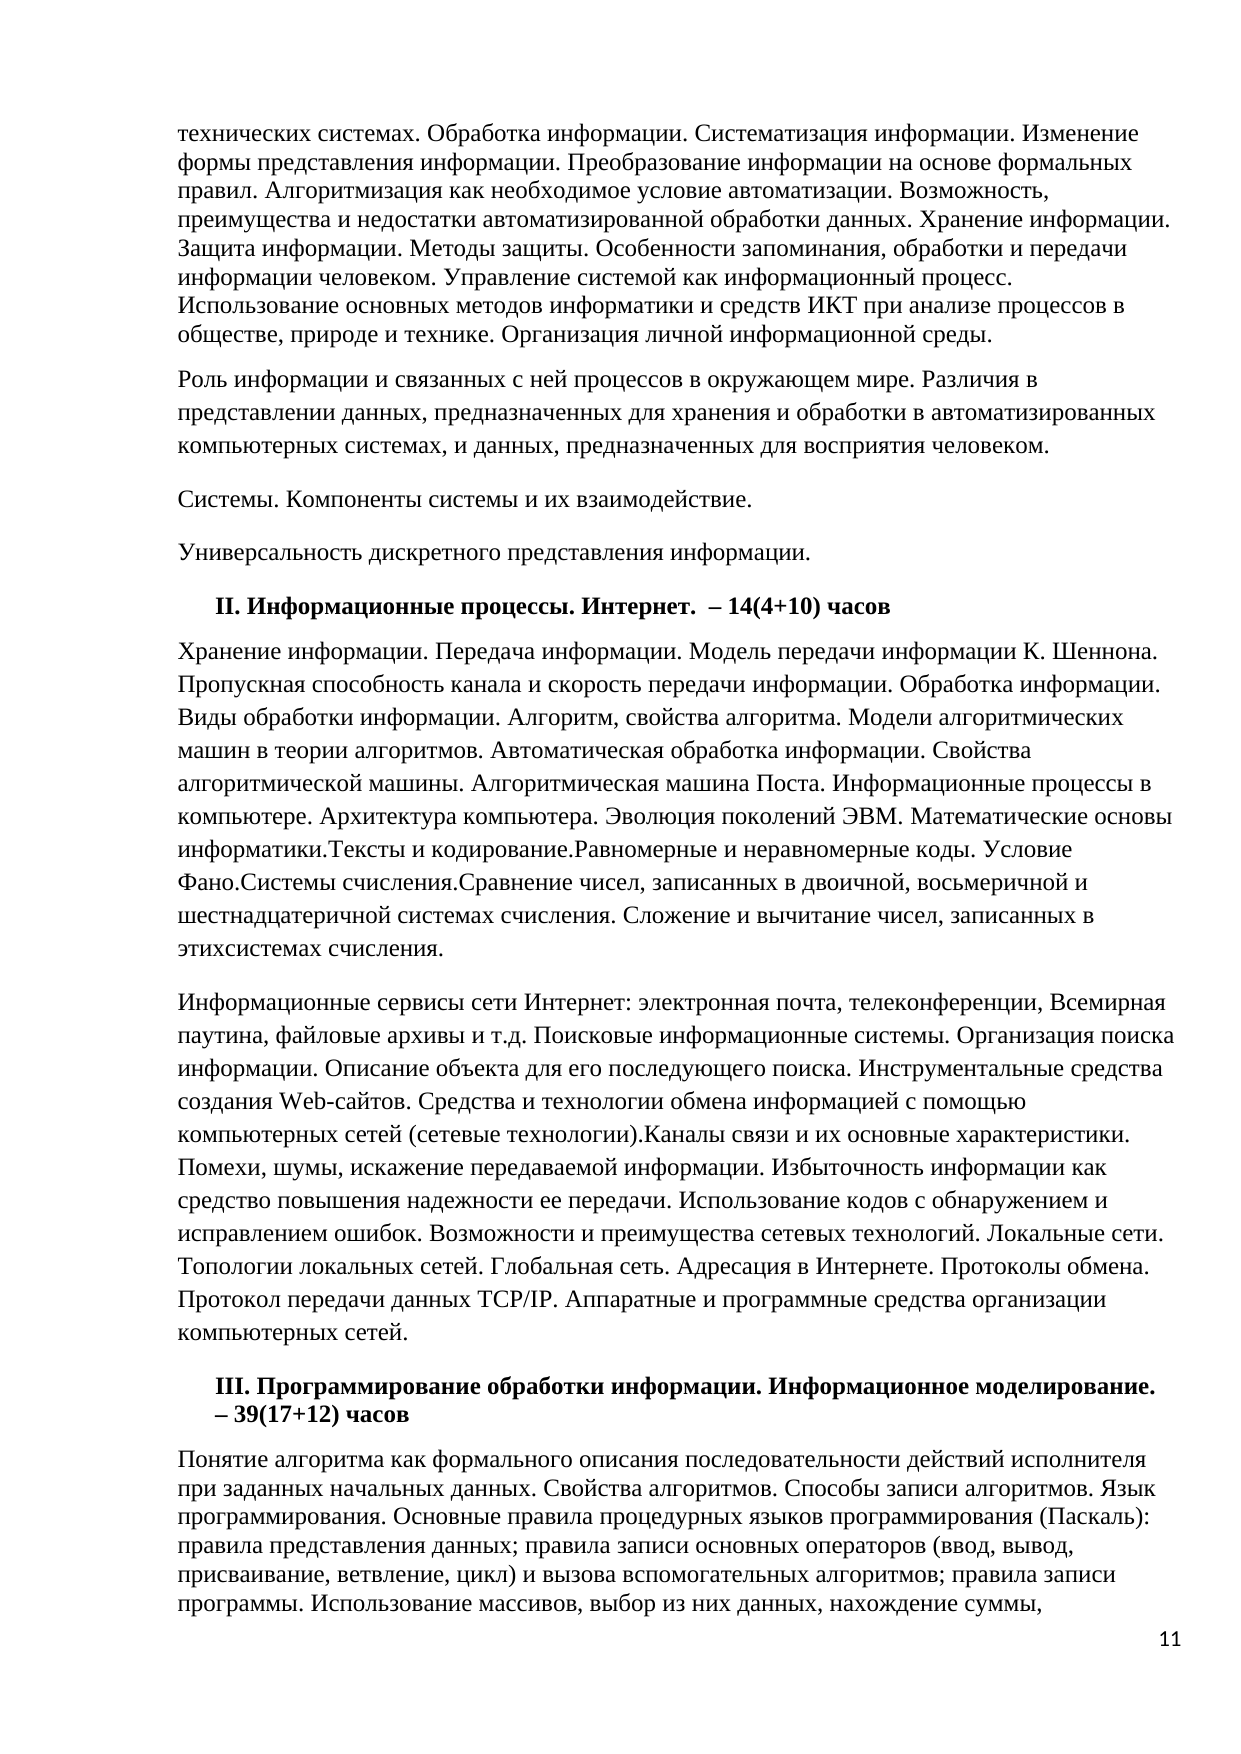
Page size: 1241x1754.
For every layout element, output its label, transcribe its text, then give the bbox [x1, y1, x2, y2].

text Информационные сервисы сети Интернет: электронная почта, телеконференции, Всемирная паутина, файловые архивы и т.д. Поисковые информационные системы. Организация поиска информации. Описание объекта для его последующего поиска. Инструментальные средства создания Web-сайтов. Средства и технологии обмена информацией с помощью компьютерных сетей (сетевые технологии).Каналы связи и их основные характеристики. Помехи, шумы, искажение передаваемой информации. Избыточность информации как средство повышения надежности ее передачи. Использование кодов с обнаружением и исправлением ошибок. Возможности и преимущества сетевых технологий. Локальные сети. Топологии локальных сетей. Глобальная сеть. Адресация в Интернете. Протоколы обмена. Протокол передачи данных TCP/IP. Аппаратные и программные средства организации компьютерных сетей. [177, 987, 1181, 1346]
text II. Информационные процессы. Интернет. – 14(4+10) часов [215, 591, 1181, 620]
text Системы. Компоненты системы и их взаимодействие. [177, 484, 1181, 512]
text Универсальность дискретного представления информации. [177, 537, 1181, 566]
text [177, 1444, 1181, 1616]
text Хранение информации. Передача информации. Модель передачи информации К. Шеннона. Пропускная способность канала и скорость передачи информации. Обработка информации. Виды обработки информации. Алгоритм, свойства алгоритма. Модели алгоритмических машин в теории алгоритмов. Автоматическая обработка информации. Свойства алгоритмической машины. Алгоритмическая машина Поста. Информационные процессы в компьютере. Архитектура компьютера. Эволюция поколений ЭВМ. Математические основы информатики.Тексты и кодирование.Равномерные и неравномерные коды. Условие Фано.Системы счисления.Сравнение чисел, записанных в двоичной, восьмеричной и шестнадцатеричной системах счисления. Сложение и вычитание чисел, записанных в этихсистемах счисления. [177, 636, 1181, 962]
text Роль информации и связанных с ней процессов в окружающем мире. Различия в представлении данных, предназначенных для хранения и обработки в автоматизированных компьютерных системах, и данных, предназначенных для восприятия человеком. [177, 364, 1181, 458]
text III. Программирование обработки информации. Информационное моделирование. – 39(17+12) часов [215, 1371, 1181, 1428]
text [177, 118, 1181, 348]
